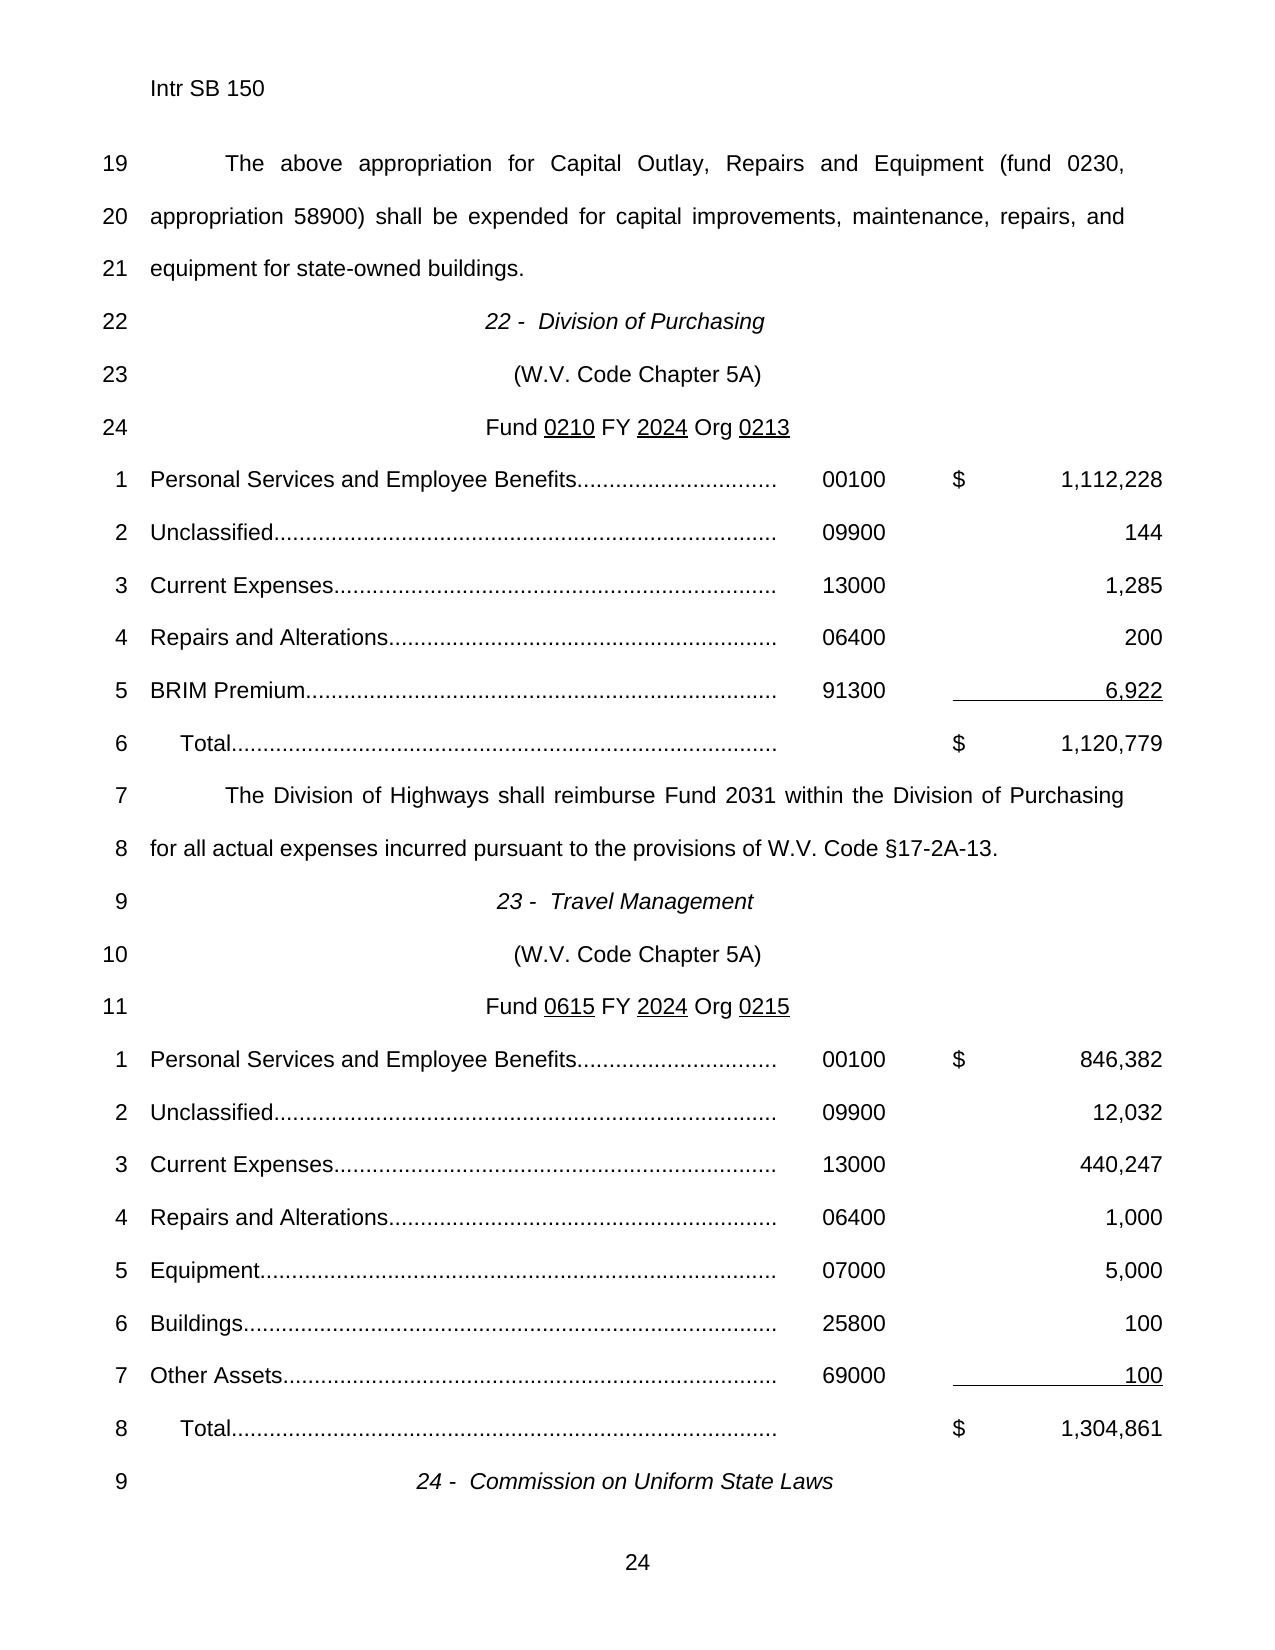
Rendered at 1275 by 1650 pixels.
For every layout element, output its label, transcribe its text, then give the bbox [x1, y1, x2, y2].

text Fund 0615 FY 2024 Org 0215 [150, 993, 1125, 1020]
text Current Expenses 13000 440,247 [150, 1151, 1125, 1178]
text Total $ 1,120,779 [150, 730, 1125, 756]
list Travel Management [150, 888, 1125, 914]
text Fund 0210 FY 2024 Org 0213 [150, 413, 1125, 440]
list Commission on Uniform State Laws [150, 1468, 1125, 1494]
text Personal Services and Employee Benefits 00100 $ 846,382 [150, 1046, 1125, 1072]
text The Division of Highways shall reimburse Fund 2031 within the Division of Purchasing for all actual expenses incurred pursuant to the provisions of W.V. Code §17-2A-13. [150, 782, 1125, 862]
text Repairs and Alterations 06400 200 [150, 624, 1125, 651]
text The above appropriation for Capital Outlay, Repairs and Equipment (fund 0230, appropriation 58900) shall be expended for capital improvements, maintenance, repairs, and equipment for state-owned buildings. [150, 150, 1125, 282]
text BRIM Premium 91300 6,922 [150, 677, 1125, 703]
text (W.V. Code Chapter 5A) [150, 361, 1125, 387]
text Total $ 1,304,861 [150, 1415, 1125, 1441]
text (W.V. Code Chapter 5A) [150, 941, 1125, 967]
text Other Assets 69000 100 [150, 1362, 1125, 1389]
list Division of Purchasing [150, 308, 1125, 334]
text Buildings 25800 100 [150, 1309, 1125, 1336]
text Current Expenses 13000 1,285 [150, 572, 1125, 598]
text Unclassified 09900 12,032 [150, 1099, 1125, 1125]
text Unclassified 09900 144 [150, 519, 1125, 545]
text Personal Services and Employee Benefits 00100 $ 1,112,228 [150, 466, 1125, 493]
text Repairs and Alterations 06400 1,000 [150, 1204, 1125, 1231]
text Equipment 07000 5,000 [150, 1257, 1125, 1283]
